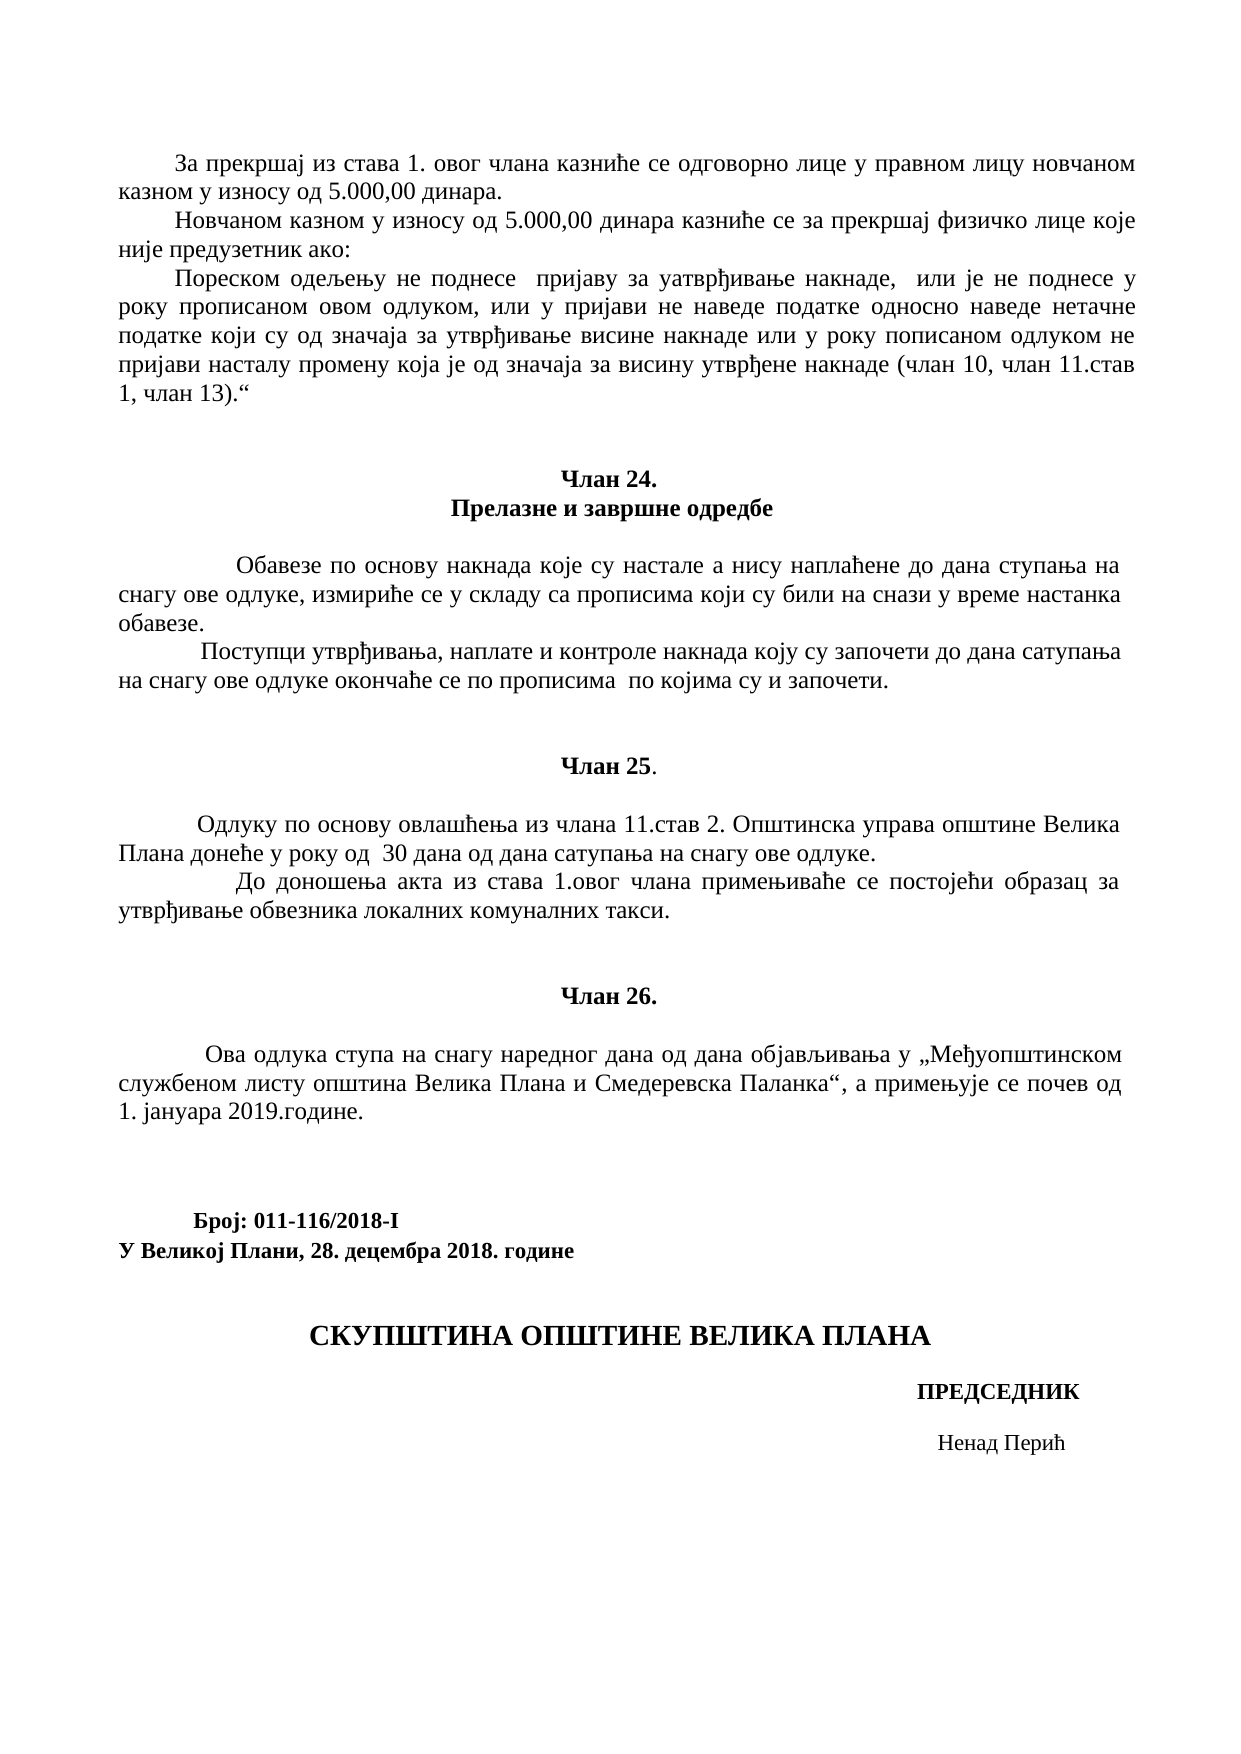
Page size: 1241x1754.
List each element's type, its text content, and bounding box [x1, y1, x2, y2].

text Број: 011-116/2018-I [118, 1207, 1122, 1233]
text Члан 26. [118, 981, 1197, 1010]
text Прелазне и завршне одредбе [118, 493, 1197, 521]
text Ова одлука ступа на снагу наредног дана од дана објављивања у „Међуопштинском службеном листу општина Велика Плана и Смедеревска Паланка“, а примењује се почев од 1. јануара 2019.године. [118, 1039, 1122, 1125]
text У Великој Плани, 28. децембра 2018. године [118, 1237, 1122, 1263]
text Члан 25. [118, 751, 1197, 780]
text СКУПШТИНА ОПШТИНЕ ВЕЛИКА ПЛАНА [118, 1318, 1122, 1352]
text Члан 24. [118, 464, 1197, 493]
text До доношења акта из става 1.овог члана примењиваће се постојећи образац за утврђивање обвезника локалних комуналних такси. [118, 866, 1122, 924]
text Поступци утврђивања, наплате и контроле накнада коју су започети до дана сатупања на снагу ове одлуке окончаће се по прописима по којима су и започети. [118, 636, 1122, 694]
text Пореском одељењу не поднесе пријаву за уатврђивање накнаде, или је не поднесе у року прописаном овом одлуком, или у пријави не наведе податке односно наведе нетачне податке који су од значаја за утврђивање висине накнаде или у року пописаном одлуком не пријави насталу промену која је од значаја за висину утврђене накнаде (члан 10, члан 11.став 1, члан 13).“ [118, 263, 1137, 406]
text ПРЕДСЕДНИК [118, 1378, 1122, 1404]
text За прекршај из става 1. овог члана казниће се одговорно лице у правном лицу новчаном казном у износу од 5.000,00 динара. [118, 148, 1137, 205]
text Одлуку по основу овлашћења из члана 11.став 2. Општинска управа општине Велика Плана донеће у року од 30 дана од дана сатупања на снагу ове одлуке. [118, 809, 1122, 866]
text Ненад Перић [118, 1429, 1122, 1455]
text Обавезе по основу накнада које су настале а нису наплаћене до дана ступања на снагу ове одлуке, измириће се у складу са прописима који су били на снази у време настанка обавезе. [118, 550, 1122, 636]
text Новчаном казном у износу од 5.000,00 динара казниће се за прекршај физичко лице које није предузетник ако: [118, 205, 1137, 263]
